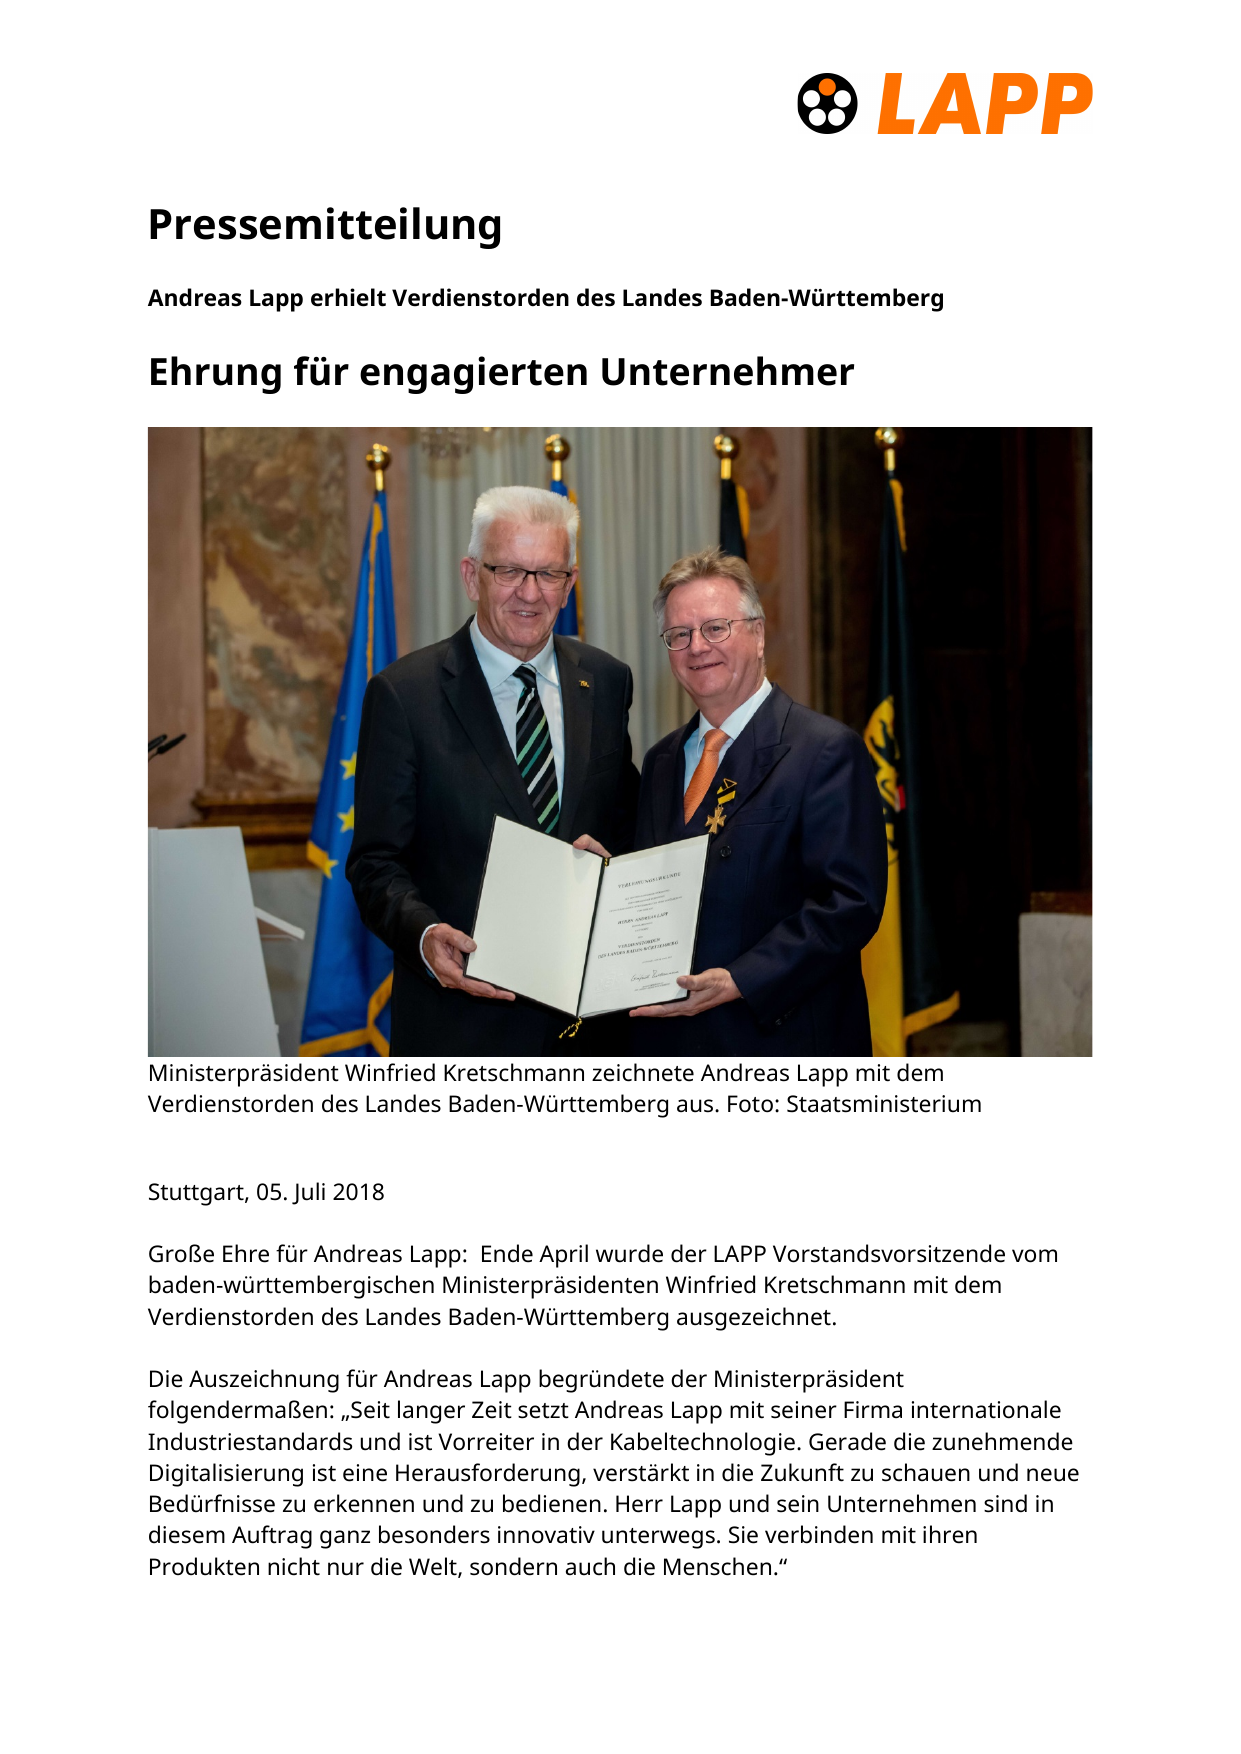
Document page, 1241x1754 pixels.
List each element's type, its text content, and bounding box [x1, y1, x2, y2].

text Die Auszeichnung für Andreas Lapp begründete der Ministerpräsident folgendermaßen: „Seit langer Zeit setzt Andreas Lapp mit seiner Firma internationale Industriestandards und ist Vorreiter in der Kabeltechnologie. Gerade die zunehmende Digitalisierung ist eine Herausforderung, verstärkt in die Zukunft zu schauen und neue Bedürfnisse zu erkennen und zu bedienen. Herr Lapp und sein Unternehmen sind in diesem Auftrag ganz besonders innovativ unterwegs. Sie verbinden mit ihren Produkten nicht nur die Welt, sondern auch die Menschen.“ [148, 1363, 1093, 1582]
text Andreas Lapp erhielt Verdienstorden des Landes Baden-Württemberg [148, 282, 1093, 314]
text Ehrung für engagierten Unternehmer [148, 345, 1093, 396]
picture [797, 73, 1093, 134]
text Große Ehre für Andreas Lapp: Ende April wurde der LAPP Vorstandsvorsitzende vom baden-württembergischen Ministerpräsidenten Winfried Kretschmann mit dem Verdienstorden des Landes Baden-Württemberg ausgezeichnet. [148, 1238, 1093, 1332]
text Stuttgart, 05. Juli 2018 [148, 1176, 1093, 1207]
text Ministerpräsident Winfried Kretschmann zeichnete Andreas Lapp mit dem Verdienstorden des Landes Baden-Württemberg aus. Foto: Staatsministerium [148, 1057, 1093, 1119]
picture [147, 427, 1093, 1057]
